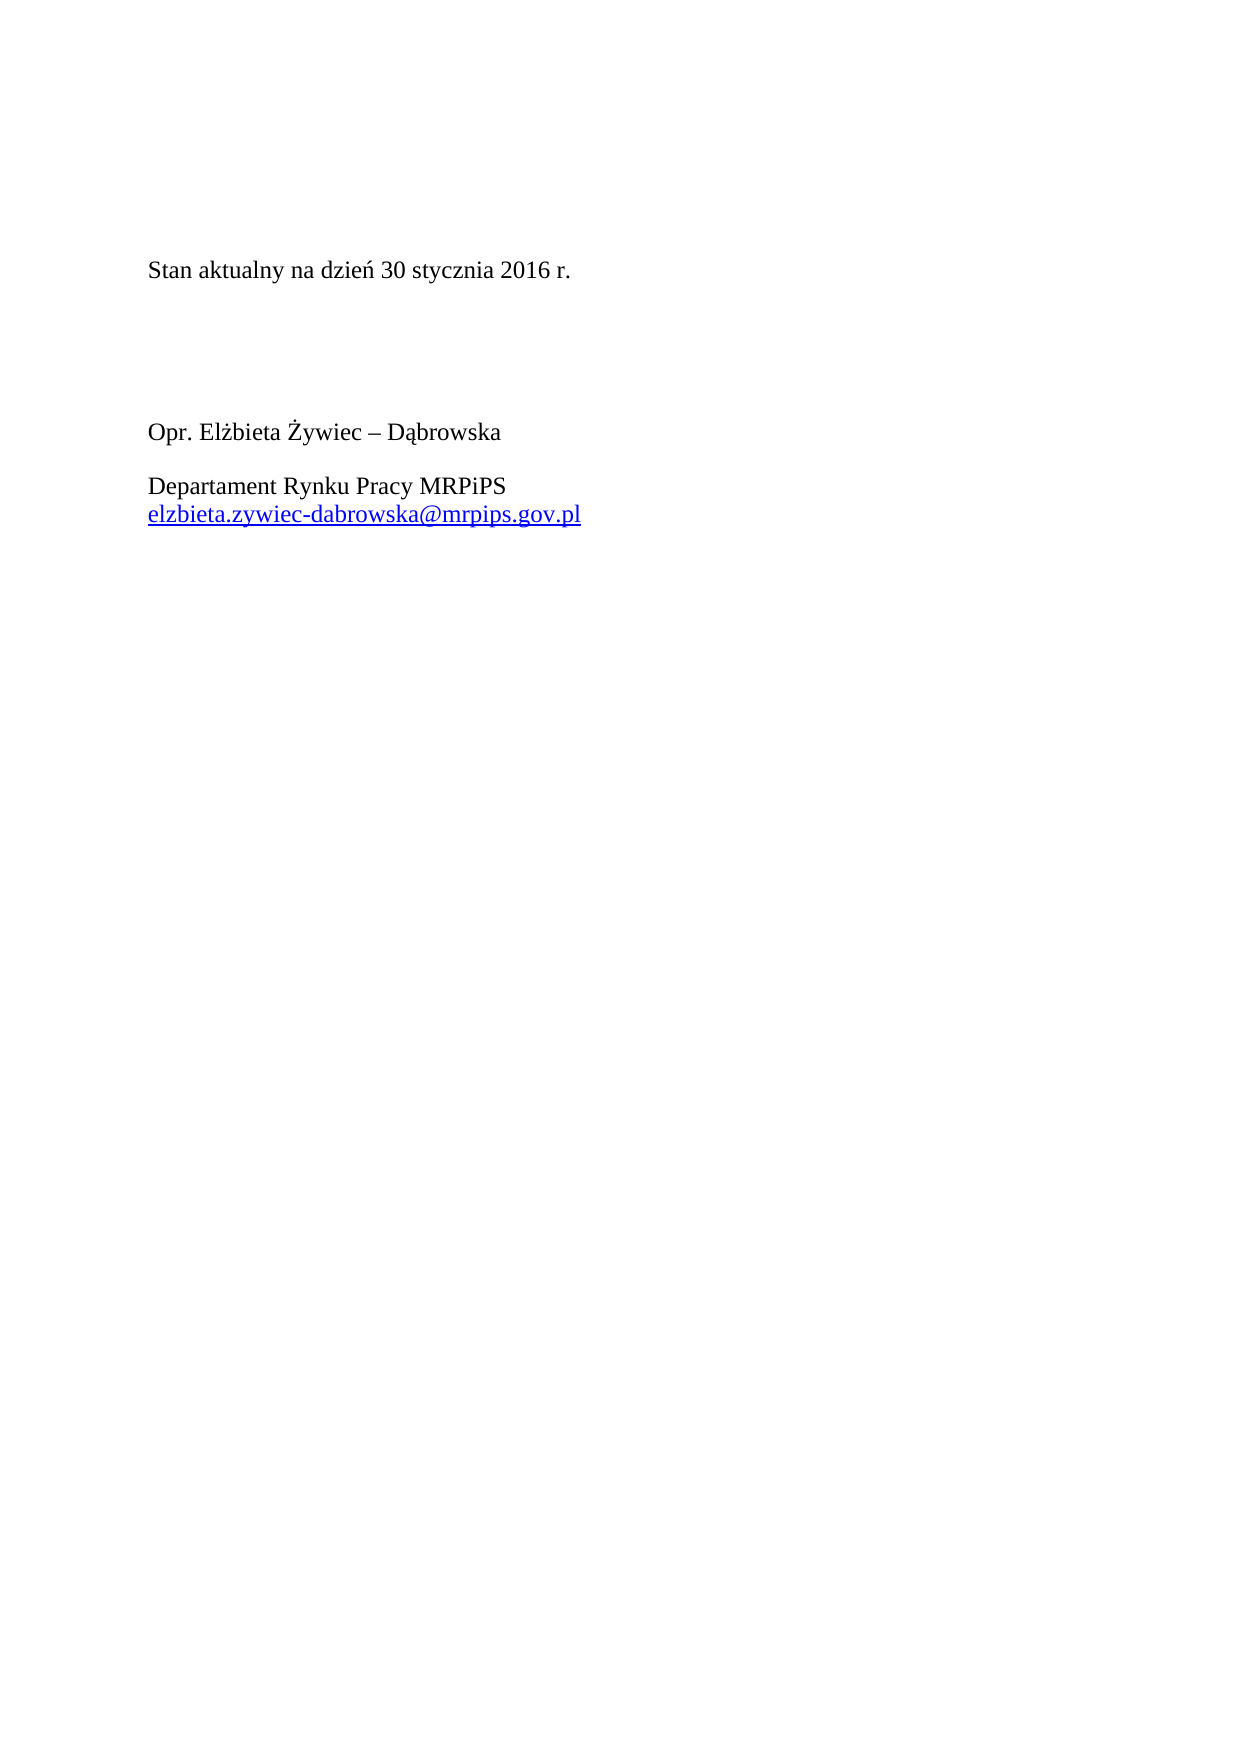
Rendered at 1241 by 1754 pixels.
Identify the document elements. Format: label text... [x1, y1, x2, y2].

text Departament Rynku Pracy MRPiPS [148, 471, 1093, 499]
text elzbieta.zywiec-dabrowska@mrpips.gov.pl [148, 499, 1093, 528]
text Stan aktualny na dzień 30 stycznia 2016 r. [148, 255, 1093, 284]
text Opr. Elżbieta Żywiec – Dąbrowska [148, 417, 1093, 446]
